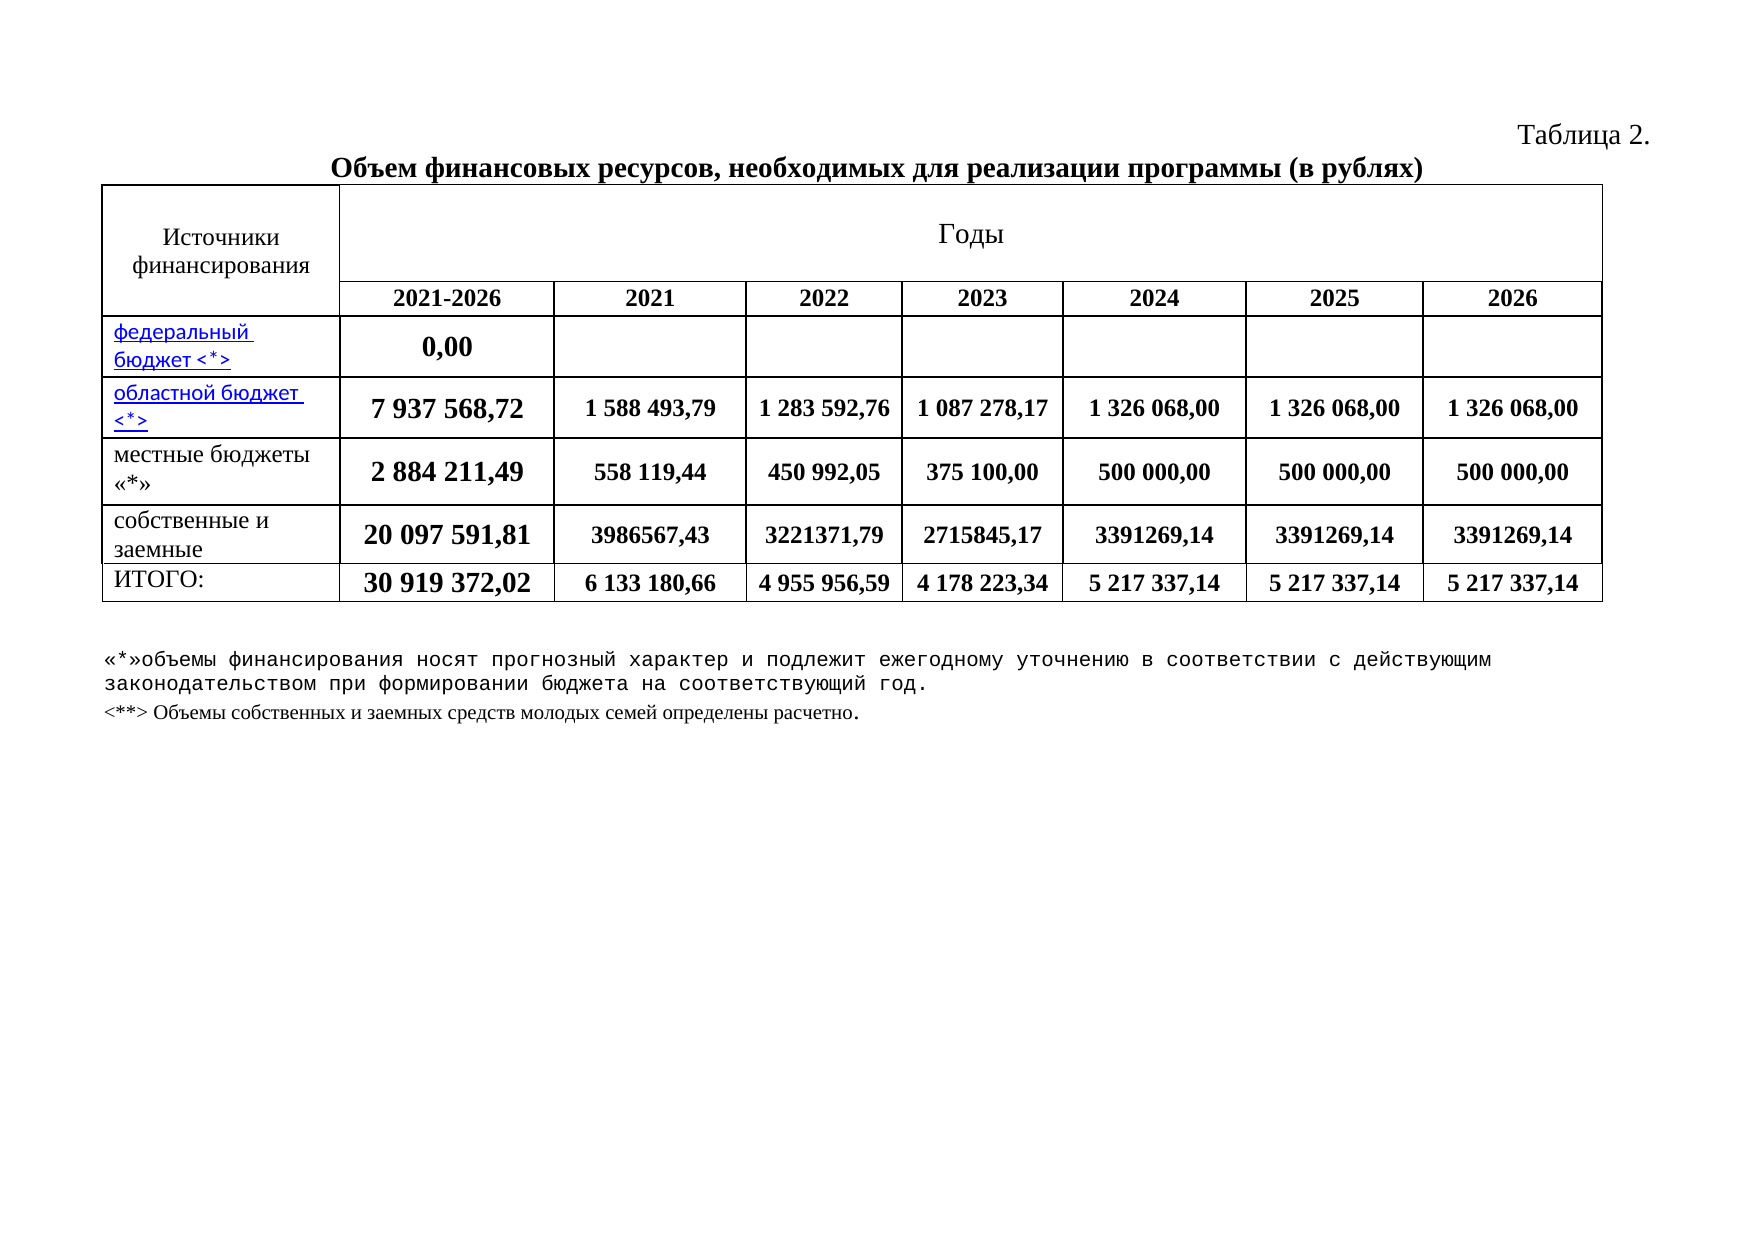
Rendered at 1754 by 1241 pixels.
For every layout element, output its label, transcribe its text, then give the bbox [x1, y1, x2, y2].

table_cell 4 178 223,34 [903, 564, 1062, 601]
table_cell 1 326 068,00 [1247, 378, 1422, 437]
table_cell 2021 [555, 282, 745, 315]
table_cell 2715845,17 [903, 506, 1062, 563]
table_cell 500 000,00 [1424, 439, 1601, 503]
table_cell областной бюджет <*> [103, 378, 339, 437]
table_cell [903, 317, 1062, 376]
table_cell федеральный бюджет <*> [103, 317, 339, 376]
table_cell 6 133 180,66 [555, 564, 746, 601]
table_cell 3391269,14 [1247, 506, 1422, 563]
table_cell 3391269,14 [1424, 506, 1601, 563]
table_cell 1 326 068,00 [1424, 378, 1601, 437]
table_cell 5 217 337,14 [1424, 564, 1602, 601]
table_cell 1 588 493,79 [555, 378, 745, 437]
table_cell 1 283 592,76 [747, 378, 901, 437]
table_cell 500 000,00 [1064, 439, 1245, 503]
text <**> Объемы собственных и заемных средств молодых семей определены расчетно. [103, 696, 1651, 725]
table_cell 500 000,00 [1247, 439, 1422, 503]
table_cell 2025 [1247, 282, 1422, 315]
table_cell собственные и заемные [103, 506, 339, 563]
table_cell 2022 [747, 282, 901, 315]
table_cell 3986567,43 [555, 506, 745, 563]
text Таблица 2. [103, 117, 1651, 150]
table_cell 20 097 591,81 [341, 506, 553, 563]
table_cell 2026 [1424, 282, 1601, 315]
table_cell 3391269,14 [1064, 506, 1245, 563]
table_cell 2021-2026 [340, 282, 553, 315]
table_cell 2024 [1064, 282, 1245, 315]
table_cell [1247, 317, 1422, 376]
table_cell 2023 [903, 282, 1062, 315]
table_cell 5 217 337,14 [1063, 564, 1246, 601]
table_header Годы [340, 185, 1602, 281]
table_cell [747, 317, 901, 376]
table_cell 558 119,44 [555, 439, 745, 503]
table_cell 7 937 568,72 [341, 378, 553, 437]
table_header Источники финансирования [103, 186, 339, 315]
table_cell ИТОГО: [103, 564, 339, 601]
text Объем финансовых ресурсов, необходимых для реализации программы (в рублях) [103, 150, 1651, 184]
table_cell 30 919 372,02 [340, 564, 554, 601]
table_cell местные бюджеты «*» [103, 439, 339, 503]
table_cell [555, 317, 745, 376]
table_cell 5 217 337,14 [1247, 564, 1423, 601]
table_cell [1064, 317, 1245, 376]
table_cell 450 992,05 [747, 439, 901, 503]
table_cell 3221371,79 [747, 506, 901, 563]
table_cell 2 884 211,49 [341, 439, 553, 503]
table_cell [1424, 317, 1601, 376]
table_cell 375 100,00 [903, 439, 1062, 503]
text «*»объемы финансирования носят прогнозный характер и подлежит ежегодному уточнению в соответствии с действующим законодательством при формировании бюджета на соответствующий год. [103, 649, 1651, 696]
table_cell 4 955 956,59 [747, 564, 902, 601]
table_cell 0,00 [341, 317, 553, 376]
table_cell 1 326 068,00 [1064, 378, 1245, 437]
table_cell 1 087 278,17 [903, 378, 1062, 437]
